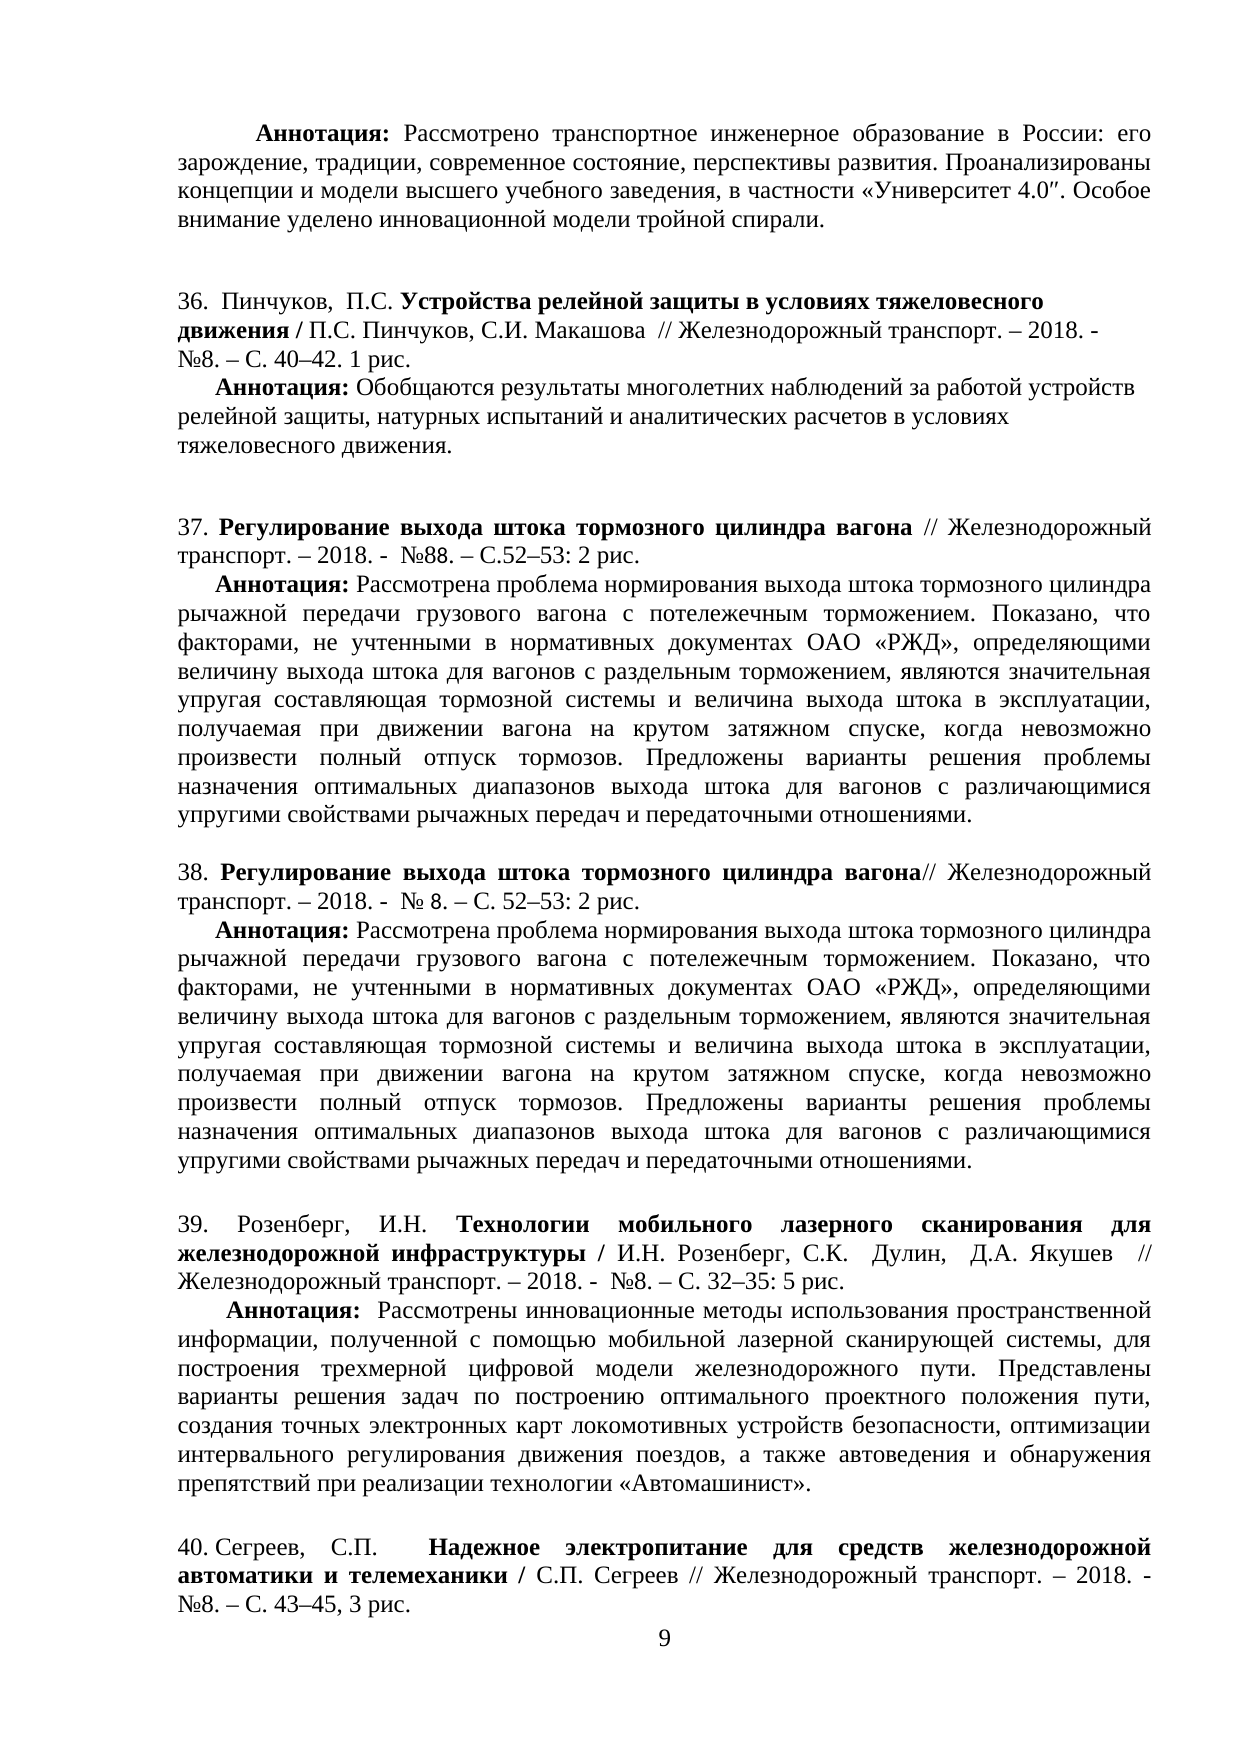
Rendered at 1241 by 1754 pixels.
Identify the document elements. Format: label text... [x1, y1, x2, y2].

text Аннотация: Обобщаются результаты многолетних наблюдений за работой устройств релейной защиты, натурных испытаний и аналитических расчетов в условиях тяжеловесного движения. [177, 372, 1152, 459]
text 38. Регулирование выхода штока тормозного цилиндра вагона// Железнодорожный транспорт. – 2018. - № 8. – С. 52–53: 2 рис. [177, 857, 1152, 915]
text Аннотация: Рассмотрены инновационные методы использования пространственной информации, полученной с помощью мобильной лазерной сканирующей системы, для построения трехмерной цифровой модели железнодорожного пути. Представлены варианты решения задач по построению оптимального проектного положения пути, создания точных электронных карт локомотивных устройств безопасности, оптимизации интервального регулирования движения поездов, а также автоведения и обнаружения препятствий при реализации технологии «Автомашинист». [177, 1295, 1152, 1496]
text Аннотация: Рассмотрена проблема нормирования выхода штока тормозного цилиндра рычажной передачи грузового вагона с потележечным торможением. Показано, что факторами, не учтенными в нормативных документах ОАО «РЖД», определяющими величину выхода штока для вагонов с раздельным торможением, являются значительная упругая составляющая тормозной системы и величина выхода штока в эксплуатации, получаемая при движении вагона на крутом затяжном спуске, когда невозможно произвести полный отпуск тормозов. Предложены варианты решения проблемы назначения оптимальных диапазонов выхода штока для вагонов с различающимися упругими свойствами рычажных передач и передаточными отношениями. [177, 569, 1152, 828]
text 36. Пинчуков, П.С. Устройства релейной защиты в условиях тяжеловесного движения / П.С. Пинчуков, С.И. Макашова // Железнодорожный транспорт. – 2018. - №8. – С. 40–42. 1 рис. [177, 286, 1152, 372]
text 39. Розенберг, И.Н. Технологии мобильного лазерного сканирования для железнодорожной инфраструктуры / И.Н. Розенберг, С.К. Дулин, Д.А. Якушев // Железнодорожный транспорт. – 2018. - №8. – С. 32–35: 5 рис. [177, 1209, 1152, 1295]
text Аннотация: Рассмотрена проблема нормирования выхода штока тормозного цилиндра рычажной передачи грузового вагона с потележечным торможением. Показано, что факторами, не учтенными в нормативных документах ОАО «РЖД», определяющими величину выхода штока для вагонов с раздельным торможением, являются значительная упругая составляющая тормозной системы и величина выхода штока в эксплуатации, получаемая при движении вагона на крутом затяжном спуске, когда невозможно произвести полный отпуск тормозов. Предложены варианты решения проблемы назначения оптимальных диапазонов выхода штока для вагонов с различающимися упругими свойствами рычажных передач и передаточными отношениями. [177, 915, 1152, 1173]
text 40. Сегреев, С.П. Надежное электропитание для средств железнодорожной автоматики и телемеханики / С.П. Сегреев // Железнодорожный транспорт. – 2018. - №8. – С. 43–45, 3 рис. [177, 1532, 1152, 1618]
text 37. Регулирование выхода штока тормозного цилиндра вагона // Железнодорожный транспорт. – 2018. - №88. – С.52–53: 2 рис. [177, 512, 1152, 569]
text Аннотация: Рассмотрено транспортное инженерное образование в России: его зарождение, традиции, современное состояние, перспективы развития. Проанализированы концепции и модели высшего учебного заведения, в частности «Университет 4.0″. Особое внимание уделено инновационной модели тройной спирали. [177, 118, 1152, 233]
